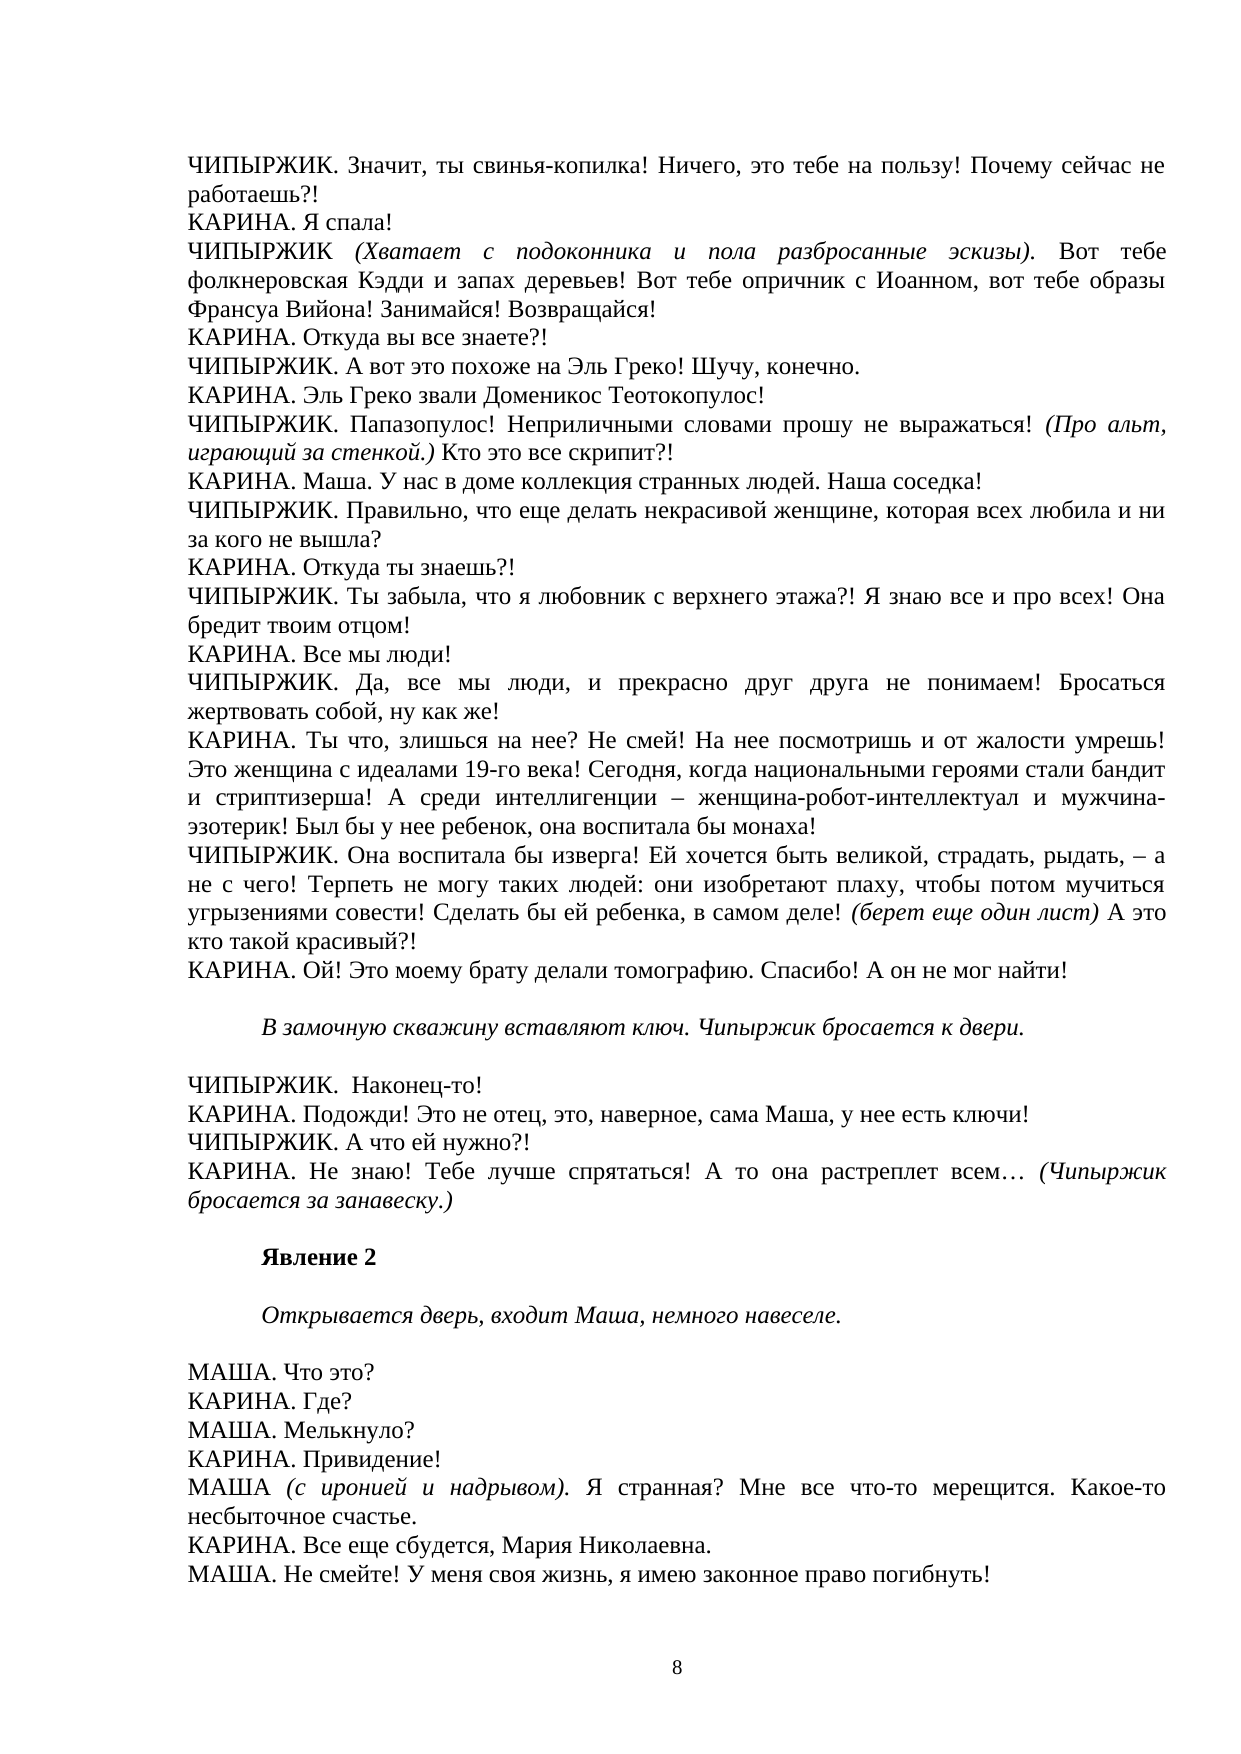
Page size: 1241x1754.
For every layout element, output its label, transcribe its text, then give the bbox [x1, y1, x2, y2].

text КАРИНА. Где? [187, 1386, 1167, 1415]
text ЧИПЫРЖИК. Да, все мы люди, и прекрасно друг друга не понимаем! Бросаться жертвовать собой, ну как же! [187, 667, 1167, 725]
text КАРИНА. Не знаю! Тебе лучше спрятаться! А то она растреплет всем… (Чипыржик бросается за занавеску.) [187, 1156, 1167, 1214]
text МАША (с иронией и надрывом). Я странная? Мне все что-то мерещится. Какое-то несбыточное счастье. [187, 1472, 1167, 1530]
text МАША. Мелькнуло? [187, 1415, 1167, 1444]
text ЧИПЫРЖИК. А что ей нужно?! [187, 1127, 1167, 1156]
text КАРИНА. Привидение! [187, 1444, 1167, 1472]
text МАША. Что это? [187, 1357, 1167, 1386]
text КАРИНА. Маша. У нас в доме коллекция странных людей. Наша соседка! [187, 466, 1167, 495]
text ЧИПЫРЖИК. Папазопулос! Неприличными словами прошу не выражаться! (Про альт, играющий за стенкой.) Кто это все скрипит?! [187, 409, 1167, 466]
text ЧИПЫРЖИК. Ты забыла, что я любовник с верхнего этажа?! Я знаю все и про всех! Она бредит твоим отцом! [187, 581, 1167, 639]
text ЧИПЫРЖИК. Наконец-то! [187, 1070, 1167, 1099]
text КАРИНА. Ты что, злишься на нее? Не смей! На нее посмотришь и от жалости умрешь! Это женщина с идеалами 19-го века! Сегодня, когда национальными героями стали бандит и стриптизерша! А среди интеллигенции – женщина-робот-интеллектуал и мужчина-эзотерик! Был бы у нее ребенок, она воспитала бы монаха! [187, 725, 1167, 840]
text ЧИПЫРЖИК. Она воспитала бы изверга! Ей хочется быть великой, страдать, рыдать, – а не с чего! Терпеть не могу таких людей: они изобретают плаху, чтобы потом мучиться угрызениями совести! Сделать бы ей ребенка, в самом деле! (берет еще один лист) А это кто такой красивый?! [187, 840, 1167, 955]
text ЧИПЫРЖИК. Правильно, что еще делать некрасивой женщине, которая всех любила и ни за кого не вышла? [187, 495, 1167, 552]
text КАРИНА. Откуда ты знаешь?! [187, 552, 1167, 581]
text КАРИНА. Откуда вы все знаете?! [187, 322, 1167, 351]
text КАРИНА. Ой! Это моему брату делали томографию. Спасибо! А он не мог найти! [187, 955, 1167, 984]
text ЧИПЫРЖИК (Хватает с подоконника и пола разбросанные эскизы). Вот тебе фолкнеровская Кэдди и запах деревьев! Вот тебе опричник с Иоанном, вот тебе образы Франсуа Вийона! Занимайся! Возвращайся! [187, 236, 1167, 322]
text ЧИПЫРЖИК. Значит, ты свинья-копилка! Ничего, это тебе на пользу! Почему сейчас не работаешь?! [187, 150, 1167, 207]
text Явление 2 [187, 1242, 1167, 1271]
text КАРИНА. Подожди! Это не отец, это, наверное, сама Маша, у нее есть ключи! [187, 1099, 1167, 1127]
text КАРИНА. Все мы люди! [187, 639, 1167, 667]
text МАША. Не смейте! У меня своя жизнь, я имею законное право погибнуть! [187, 1559, 1167, 1587]
text В замочную скважину вставляют ключ. Чипыржик бросается к двери. [187, 1012, 1167, 1041]
text КАРИНА. Я спала! [187, 207, 1167, 236]
text КАРИНА. Все еще сбудется, Мария Николаевна. [187, 1530, 1167, 1559]
text КАРИНА. Эль Греко звали Доменикос Теотокопулос! [187, 380, 1167, 409]
text ЧИПЫРЖИК. А вот это похоже на Эль Греко! Шучу, конечно. [187, 351, 1167, 380]
text Открывается дверь, входит Маша, немного навеселе. [187, 1300, 1167, 1329]
